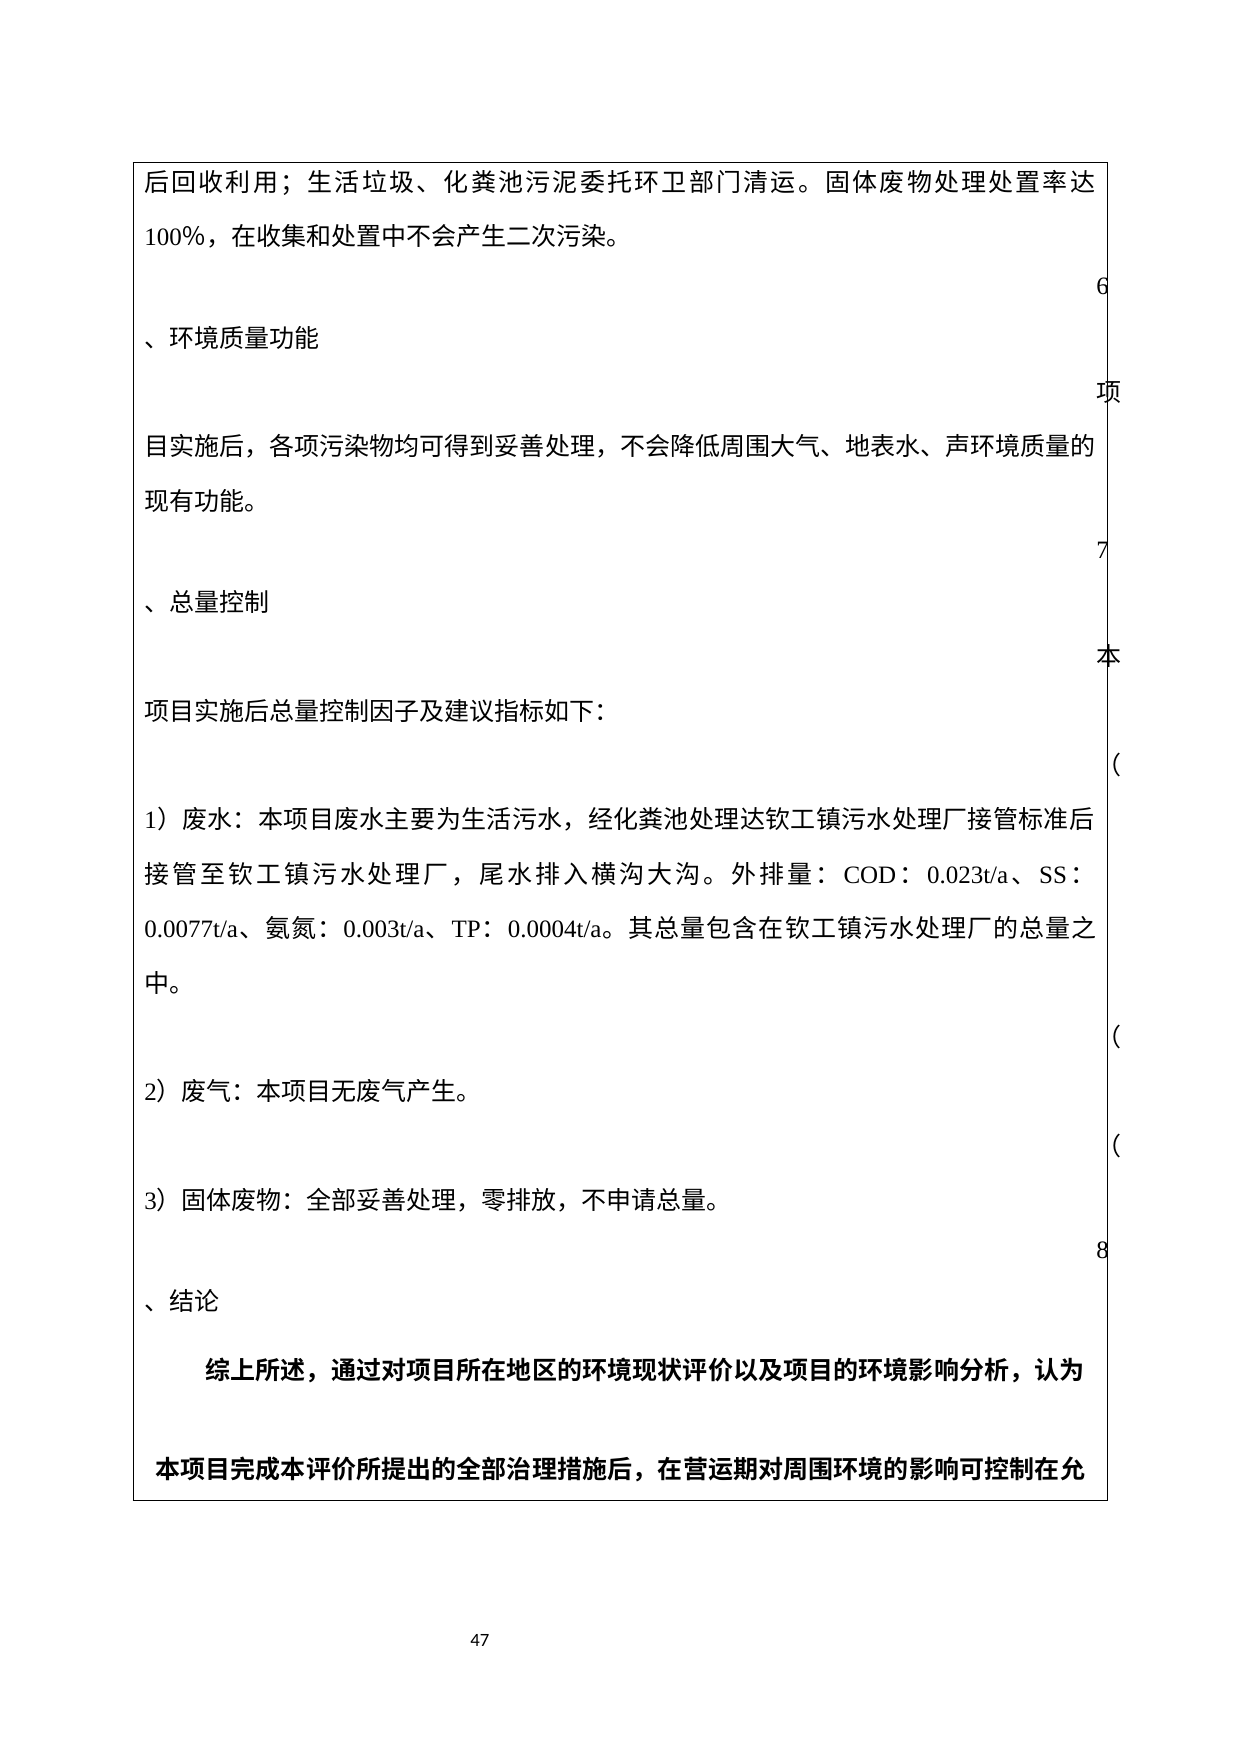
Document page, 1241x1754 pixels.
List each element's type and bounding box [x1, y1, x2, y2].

table_header [134, 163, 1107, 1500]
